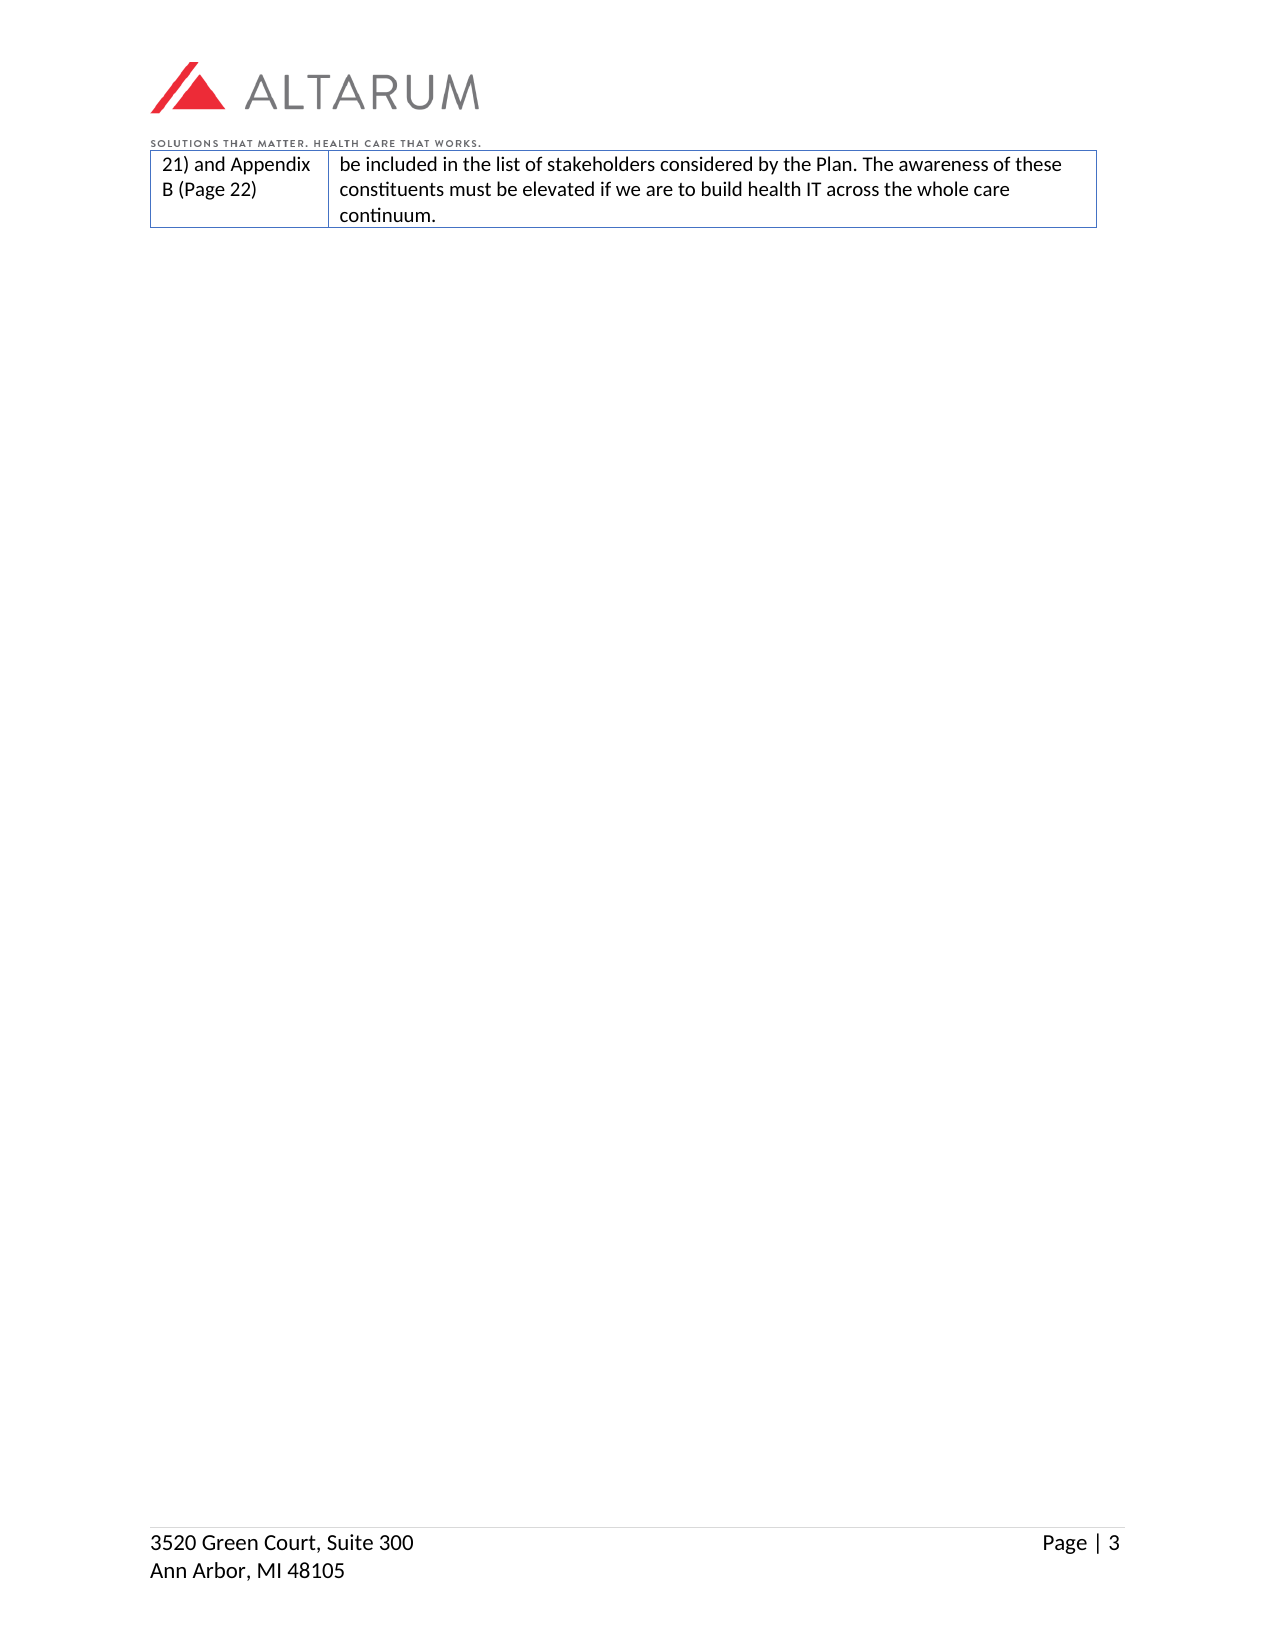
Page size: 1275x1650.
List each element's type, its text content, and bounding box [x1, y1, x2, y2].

picture [150, 62, 494, 150]
table_cell Appendix A (Page 21) and Appendix B (Page 22) [151, 151, 328, 227]
